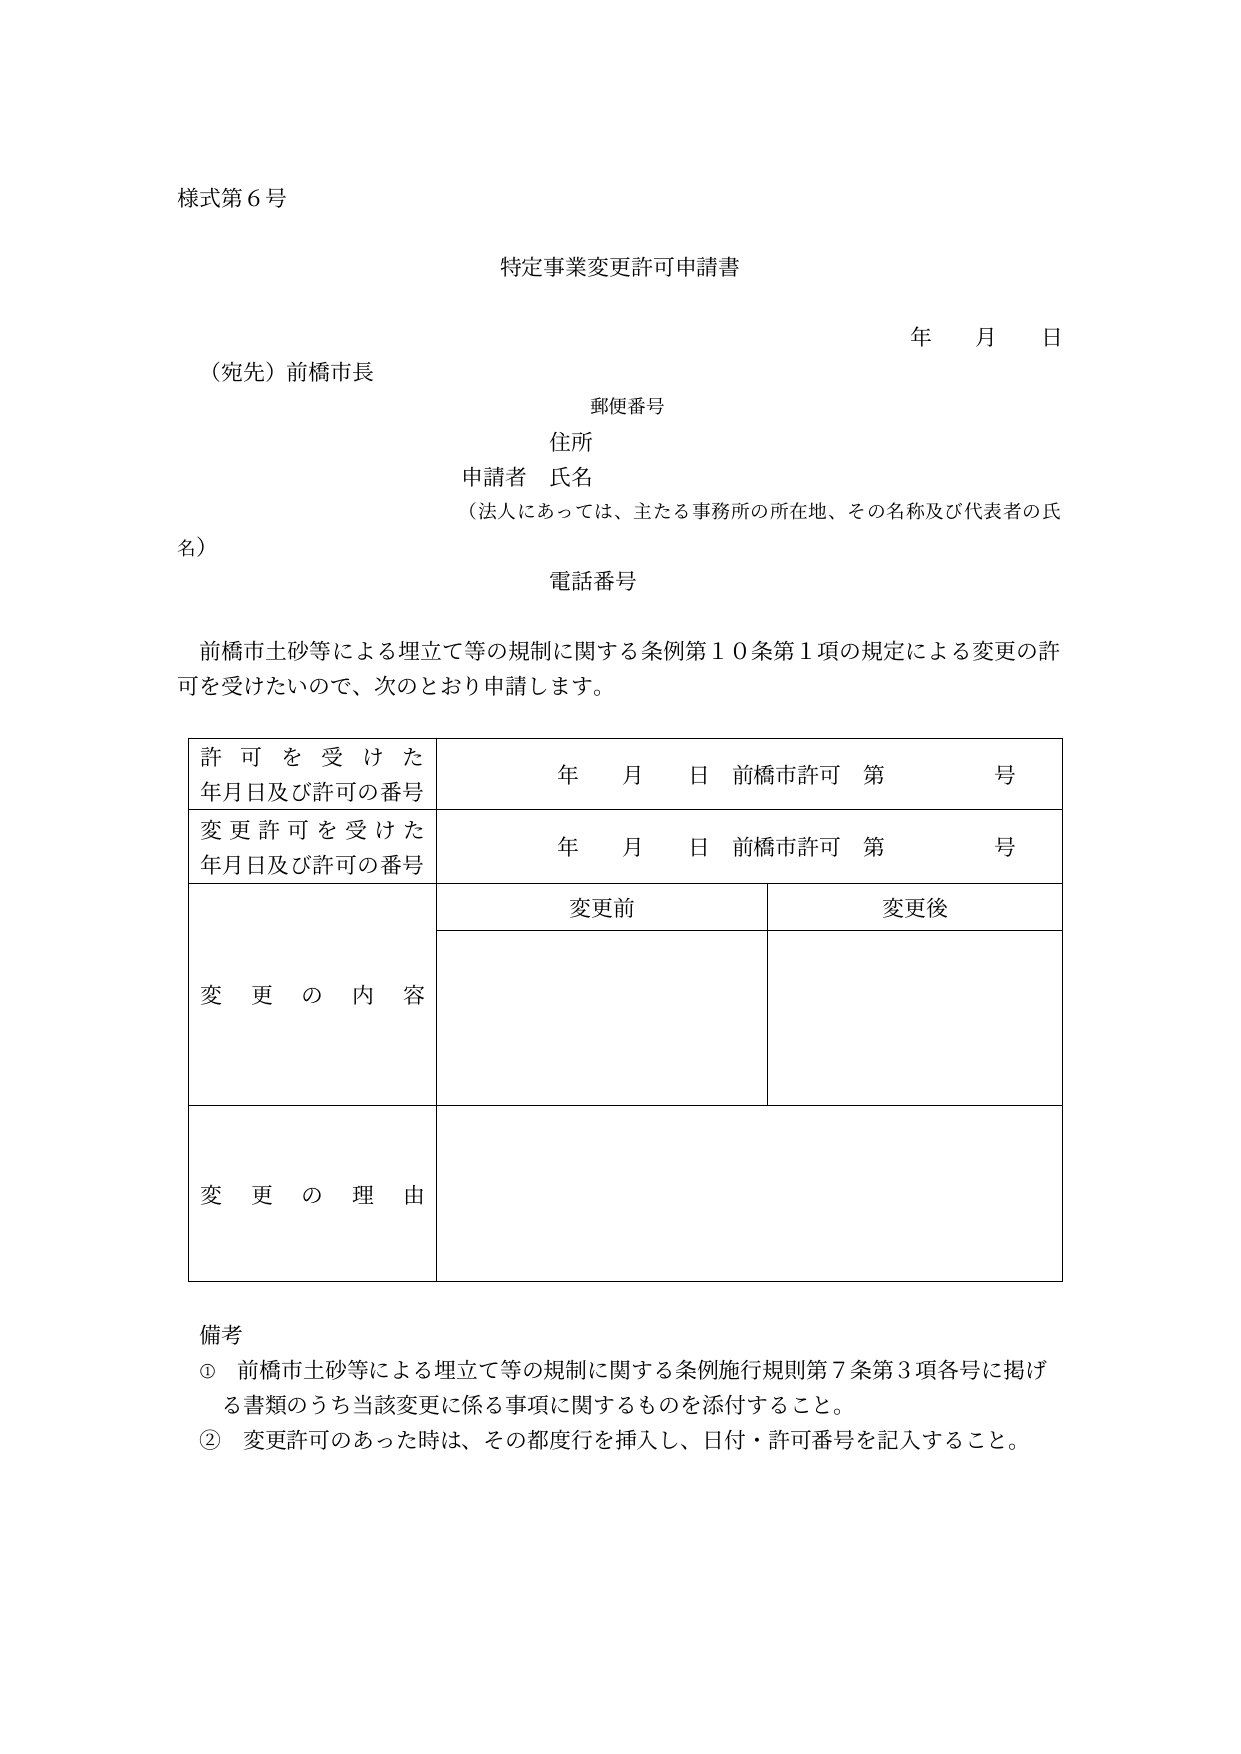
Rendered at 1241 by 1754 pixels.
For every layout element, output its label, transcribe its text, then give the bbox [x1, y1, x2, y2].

table_cell 変更許可を受けた 年月日及び許可の番号 [189, 810, 436, 883]
table_cell 変更の内容 [189, 884, 436, 1105]
text 特定事業変更許可申請書 [177, 249, 1063, 284]
text （宛先）前橋市長 [177, 353, 1063, 388]
text 様式第６号 [177, 179, 1063, 214]
text 電話番号 [177, 563, 1063, 598]
text ① 前橋市土砂等による埋立て等の規制に関する条例施行規則第７条第３項各号に掲げ [199, 1352, 1063, 1387]
table_cell 変更前 [437, 884, 767, 930]
text 申請者 氏名 [177, 458, 1063, 493]
table_cell 年 月 日 前橋市許可 第 号 [437, 810, 1062, 883]
text 備考 [199, 1317, 1063, 1352]
table_header 年 月 日 前橋市許可 第 号 [437, 739, 1062, 809]
text 郵便番号 [177, 388, 1063, 423]
table_cell 変更後 [768, 884, 1062, 930]
table_cell [437, 1106, 1062, 1281]
text 年 月 日 [177, 319, 1063, 353]
table_cell [437, 931, 767, 1105]
text （法人にあっては、主たる事務所の所在地、その名称及び代表者の氏名） [177, 493, 1063, 563]
text ② 変更許可のあった時は、その都度行を挿入し、日付・許可番号を記入すること。 [177, 1422, 1063, 1456]
text る書類のうち当該変更に係る事項に関するものを添付すること。 [199, 1387, 1063, 1422]
text 住所 [177, 423, 1063, 458]
table_cell [768, 931, 1062, 1105]
table_header 許可を受けた 年月日及び許可の番号 [189, 739, 436, 809]
table_cell 変更の理由 [189, 1106, 436, 1281]
text 前橋市土砂等による埋立て等の規制に関する条例第１０条第１項の規定による変更の許可を受けたいので、次のとおり申請します。 [177, 633, 1063, 702]
